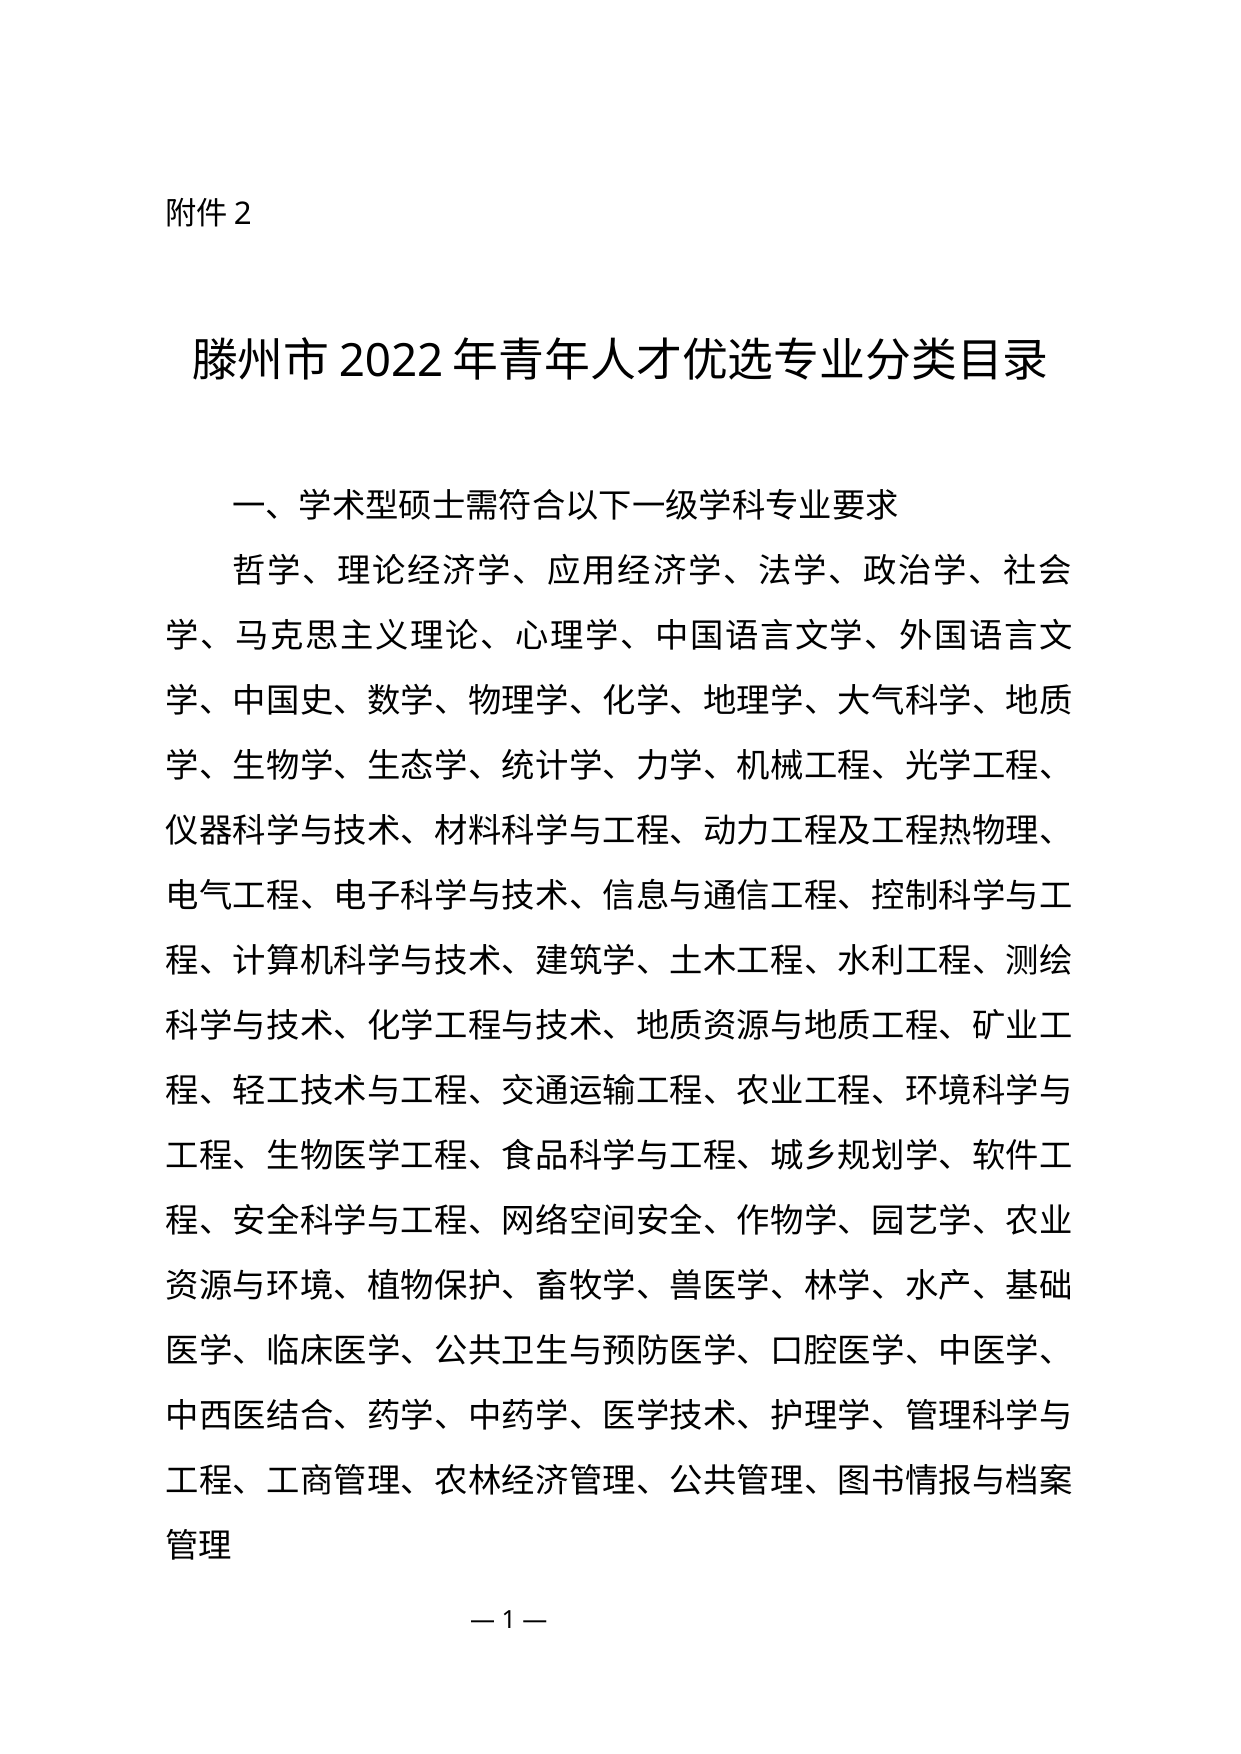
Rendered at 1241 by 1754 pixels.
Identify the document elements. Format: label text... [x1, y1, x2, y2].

text 附件2 [165, 178, 1075, 243]
text 哲学、理论经济学、应用经济学、法学、政治学、社会学、马克思主义理论、心理学、中国语言文学、外国语言文学、中国史、数学、物理学、化学、地理学、大气科学、地质学、生物学、生态学、统计学、力学、机械工程、光学工程、仪器科学与技术、材料科学与工程、动力工程及工程热物理、电气工程、电子科学与技术、信息与通信工程、控制科学与工程、计算机科学与技术、建筑学、土木工程、水利工程、测绘科学与技术、化学工程与技术、地质资源与地质工程、矿业工程、轻工技术与工程、交通运输工程、农业工程、环境科学与工程、生物医学工程、食品科学与工程、城乡规划学、软件工程、安全科学与工程、网络空间安全、作物学、园艺学、农业资源与环境、植物保护、畜牧学、兽医学、林学、水产、基础医学、临床医学、公共卫生与预防医学、口腔医学、中医学、中西医结合、药学、中药学、医学技术、护理学、管理科学与工程、工商管理、农林经济管理、公共管理、图书情报与档案管理 [165, 536, 1075, 1576]
text 一、学术型硕士需符合以下一级学科专业要求 [165, 471, 1075, 536]
text 滕州市2022年青年人才优选专业分类目录 [165, 308, 1075, 406]
